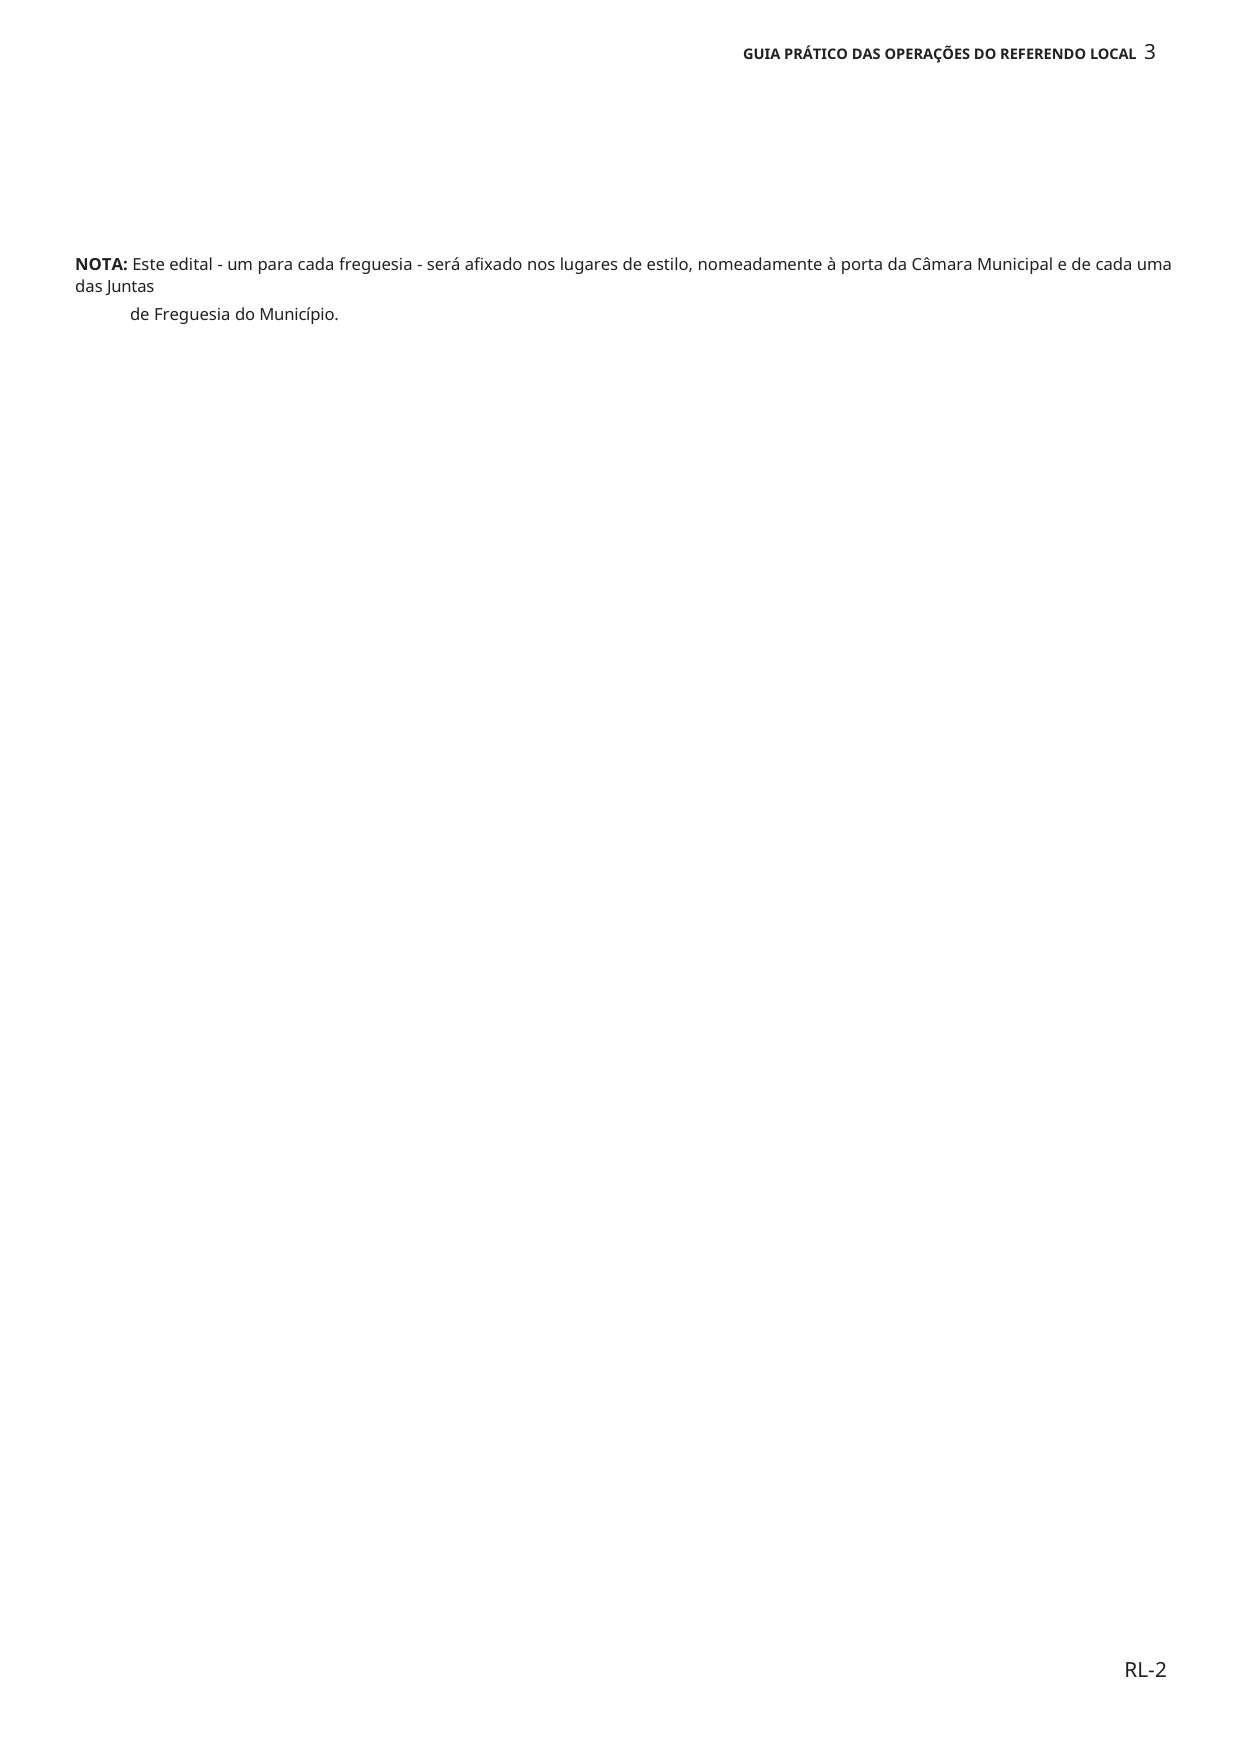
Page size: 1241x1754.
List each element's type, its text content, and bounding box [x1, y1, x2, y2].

text NOTA: Este edital - um para cada freguesia - será afixado nos lugares de estilo, nomeadamente à porta da Câmara Municipal e de cada uma das Juntas [75, 252, 1178, 297]
text de Freguesia do Município. [130, 302, 1178, 325]
